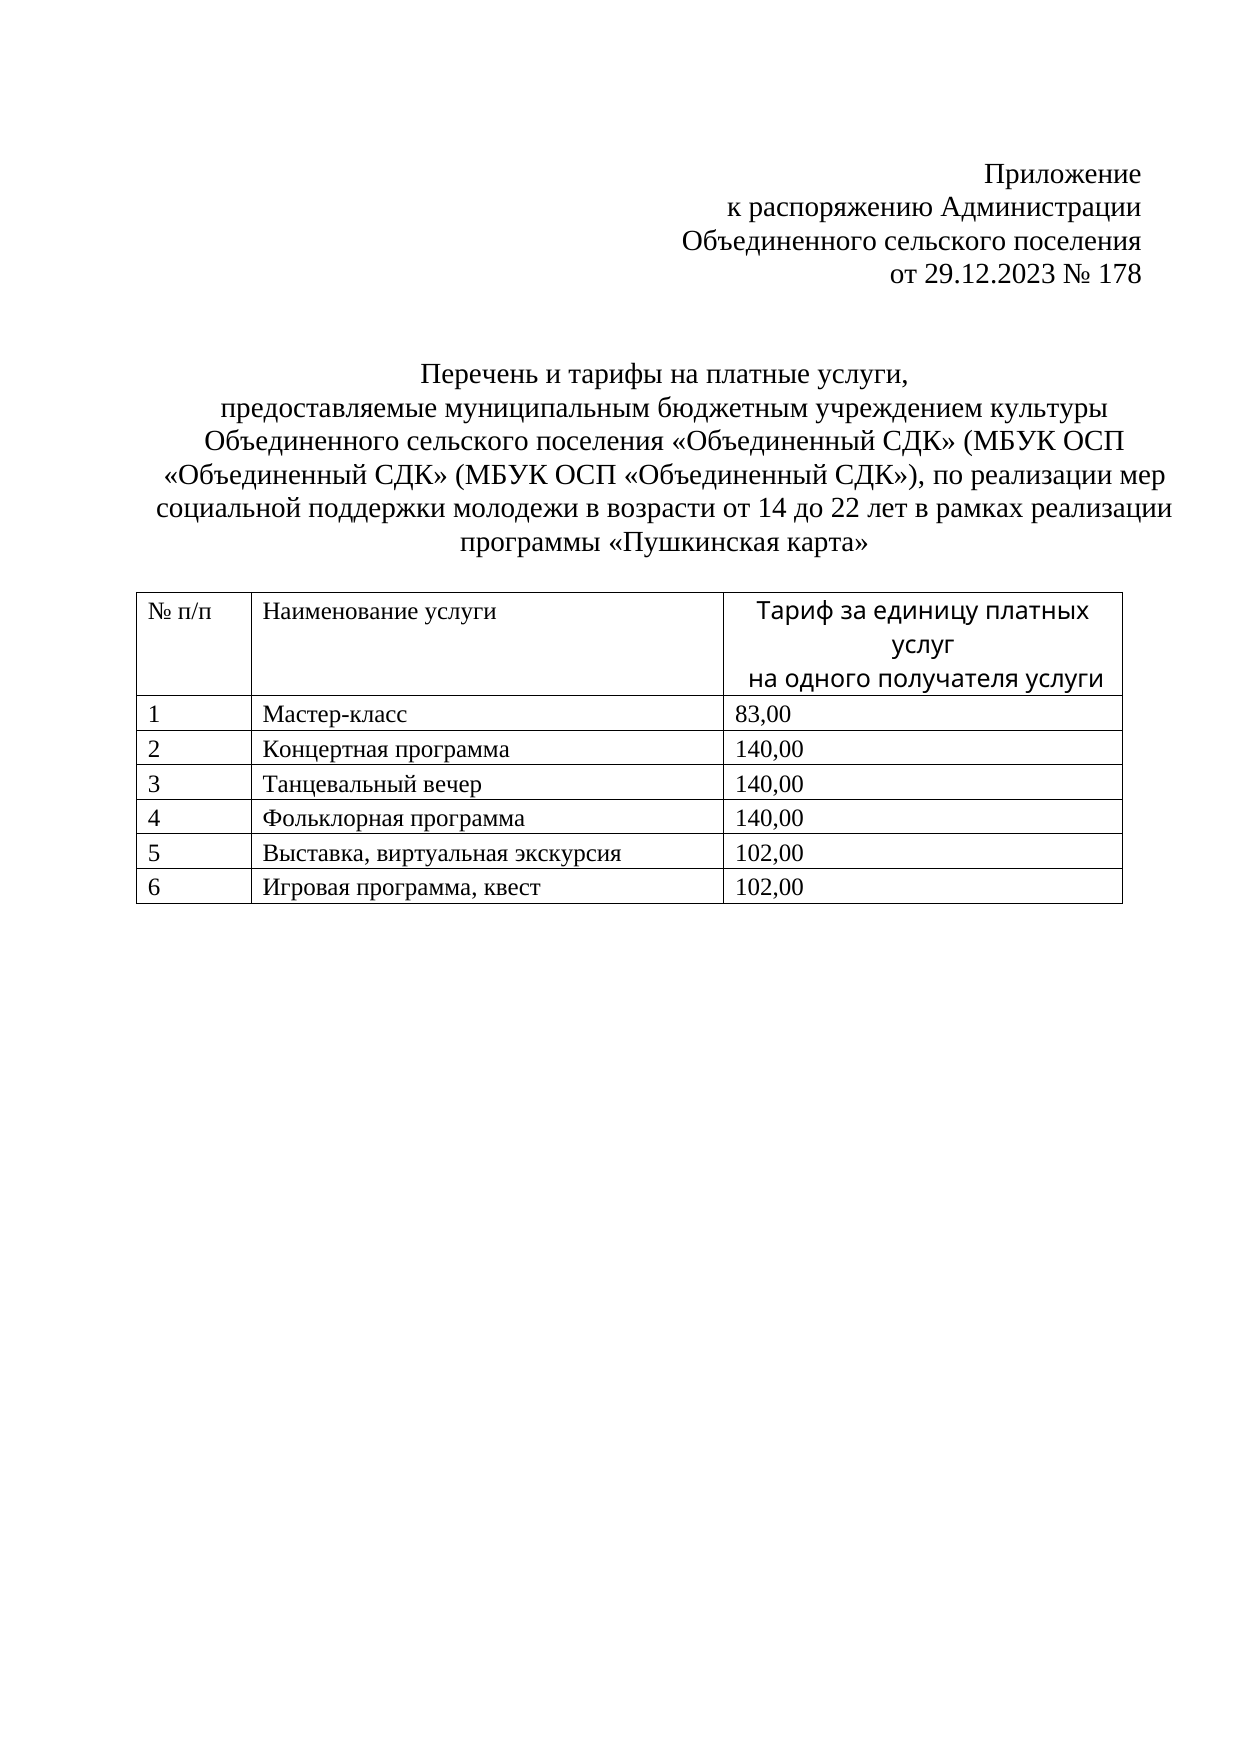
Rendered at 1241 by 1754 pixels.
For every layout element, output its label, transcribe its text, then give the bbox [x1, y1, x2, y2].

table_cell 2 [137, 731, 251, 764]
table_cell 102,00 [724, 834, 1122, 868]
table_cell Игровая программа, квест [252, 869, 723, 902]
table_cell 5 [137, 834, 251, 868]
text Объединенного сельского поселения от 29.12.2023 № 178 [148, 223, 1142, 290]
text предоставляемые муниципальным бюджетным учреждением культуры Объединенного сельского поселения «Объединенный СДК» (МБУК ОСП «Объединенный СДК» (МБУК ОСП «Объединенный СДК»), по реализации мер социальной поддержки молодежи в возрасти от 14 до 22 лет в рамках реализации программы «Пушкинская карта» [148, 391, 1181, 558]
table_cell Танцевальный вечер [252, 765, 723, 799]
table_cell 140,00 [724, 800, 1122, 833]
table_cell 3 [137, 765, 251, 799]
table_cell 4 [137, 800, 251, 833]
table_cell 6 [137, 869, 251, 902]
table_cell Фольклорная программа [252, 800, 723, 833]
table_cell Мастер-класс [252, 696, 723, 729]
table_header Наименование услуги [252, 593, 723, 695]
table_cell 1 [137, 696, 251, 729]
table_cell Концертная программа [252, 731, 723, 764]
table_cell 140,00 [724, 731, 1122, 764]
table_header № п/п [137, 593, 251, 695]
table_cell Выставка, виртуальная экскурсия [252, 834, 723, 868]
table_cell 140,00 [724, 765, 1122, 799]
text Перечень и тарифы на платные услуги, [148, 357, 1181, 391]
text Приложение к распоряжению Администрации [148, 156, 1142, 223]
table_cell 102,00 [724, 869, 1122, 902]
table_header Тариф за единицу платных услуг на одного получателя услуги [724, 593, 1122, 695]
table_cell 83,00 [724, 696, 1122, 729]
